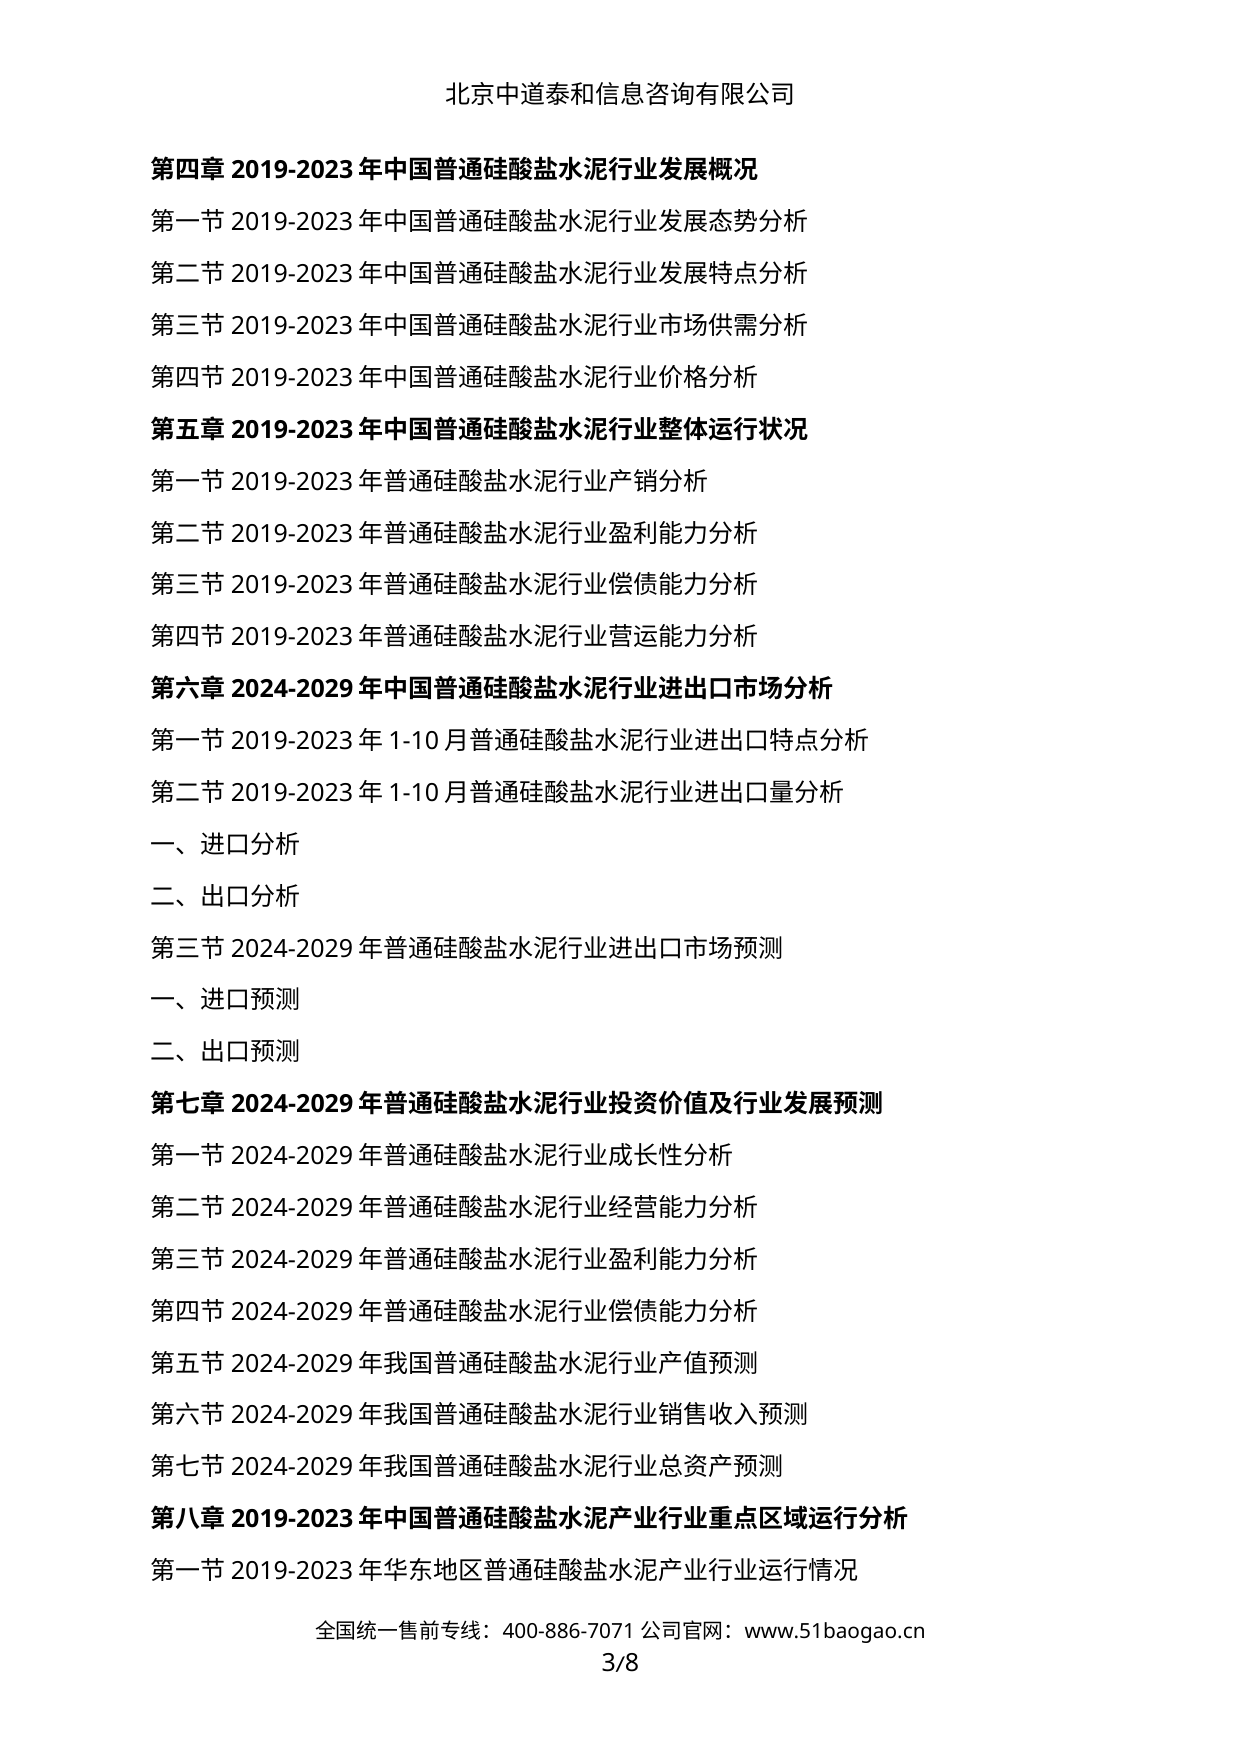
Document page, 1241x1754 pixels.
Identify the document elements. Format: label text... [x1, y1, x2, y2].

text 第五节 2024-2029年我国普通硅酸盐水泥行业产值预测 [150, 1343, 1090, 1379]
text 第一节 2019-2023年华东地区普通硅酸盐水泥产业行业运行情况 [150, 1551, 1090, 1587]
text 第一节 2019-2023年1-10月普通硅酸盐水泥行业进出口特点分析 [150, 721, 1090, 757]
text 第四章 2019-2023年中国普通硅酸盐水泥行业发展概况 [150, 150, 1090, 186]
text 第四节 2019-2023年中国普通硅酸盐水泥行业价格分析 [150, 357, 1090, 394]
text 第三节 2019-2023年普通硅酸盐水泥行业偿债能力分析 [150, 565, 1090, 601]
text 第八章 2019-2023年中国普通硅酸盐水泥产业行业重点区域运行分析 [150, 1499, 1090, 1535]
text 第四节 2019-2023年普通硅酸盐水泥行业营运能力分析 [150, 617, 1090, 653]
text 一、进口分析 [150, 824, 1090, 861]
text 第四节 2024-2029年普通硅酸盐水泥行业偿债能力分析 [150, 1291, 1090, 1327]
text 二、出口分析 [150, 876, 1090, 912]
text 第六章 2024-2029年中国普通硅酸盐水泥行业进出口市场分析 [150, 669, 1090, 705]
text 第六节 2024-2029年我国普通硅酸盐水泥行业销售收入预测 [150, 1395, 1090, 1431]
text 第七章 2024-2029年普通硅酸盐水泥行业投资价值及行业发展预测 [150, 1084, 1090, 1120]
text 第一节 2019-2023年普通硅酸盐水泥行业产销分析 [150, 461, 1090, 497]
text 一、进口预测 [150, 980, 1090, 1016]
text 二、出口预测 [150, 1032, 1090, 1068]
text 第二节 2019-2023年中国普通硅酸盐水泥行业发展特点分析 [150, 254, 1090, 290]
text 第一节 2019-2023年中国普通硅酸盐水泥行业发展态势分析 [150, 202, 1090, 238]
text 第五章 2019-2023年中国普通硅酸盐水泥行业整体运行状况 [150, 409, 1090, 446]
text 第二节 2024-2029年普通硅酸盐水泥行业经营能力分析 [150, 1187, 1090, 1224]
text 第三节 2024-2029年普通硅酸盐水泥行业盈利能力分析 [150, 1239, 1090, 1276]
text 第二节 2019-2023年1-10月普通硅酸盐水泥行业进出口量分析 [150, 772, 1090, 809]
text 第二节 2019-2023年普通硅酸盐水泥行业盈利能力分析 [150, 513, 1090, 549]
text 第七节 2024-2029年我国普通硅酸盐水泥行业总资产预测 [150, 1447, 1090, 1483]
text 第一节 2024-2029年普通硅酸盐水泥行业成长性分析 [150, 1136, 1090, 1172]
text 第三节 2024-2029年普通硅酸盐水泥行业进出口市场预测 [150, 928, 1090, 964]
text 第三节 2019-2023年中国普通硅酸盐水泥行业市场供需分析 [150, 306, 1090, 342]
